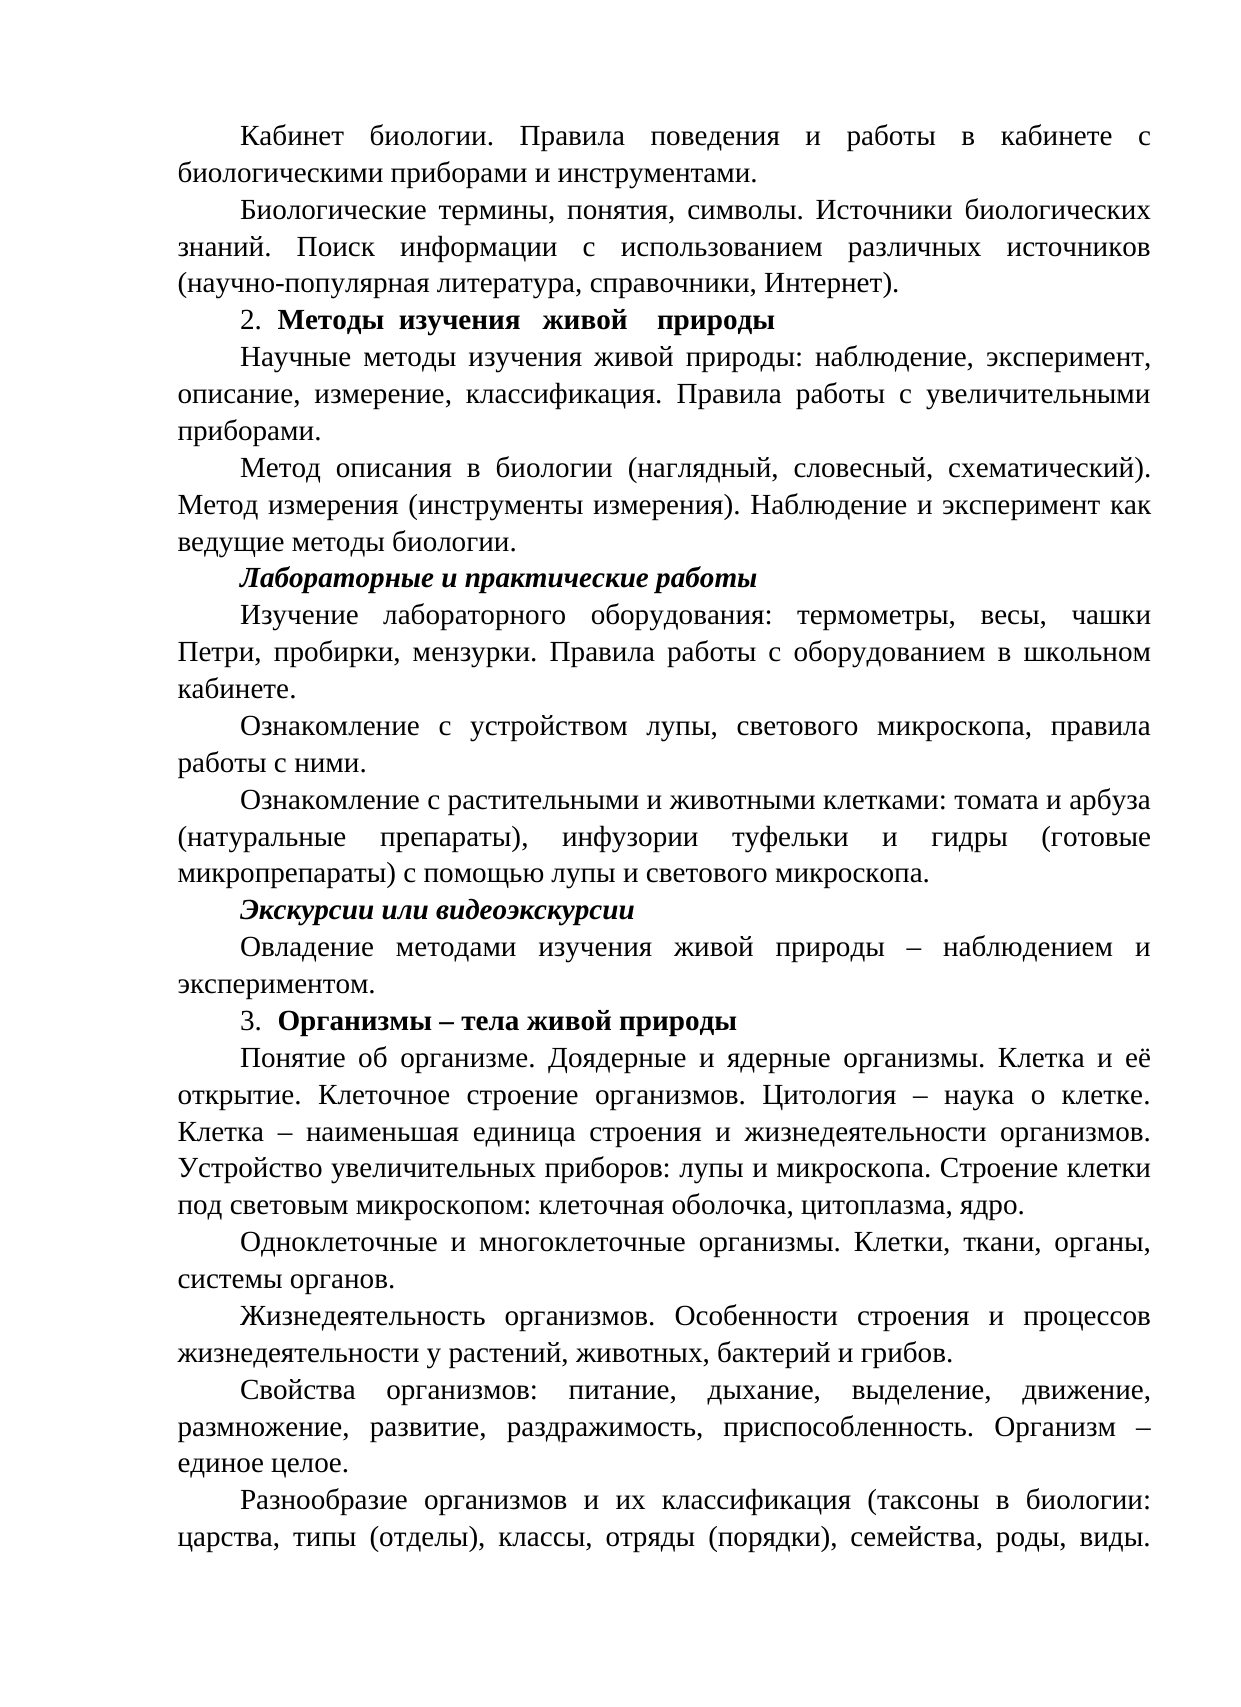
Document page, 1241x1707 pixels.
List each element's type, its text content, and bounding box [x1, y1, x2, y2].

text Научные методы изучения живой природы: наблюдение, эксперимент, описание, измерение, классификация. Правила работы с увеличительными приборами. [177, 339, 1152, 447]
text Одноклеточные и многоклеточные организмы. Клетки, ткани, органы, системы органов. [177, 1224, 1152, 1295]
text Понятие об организме. Доядерные и ядерные организмы. Клетка и её открытие. Клеточное строение организмов. Цитология – наука о клетке. Клетка – наименьшая единица строения и жизнедеятельности организмов. Устройство увеличительных приборов: лупы и микроскопа. Строение клетки под световым микроскопом: клеточная оболочка, цитоплазма, ядро. [177, 1040, 1152, 1221]
text Изучение лабораторного оборудования: термометры, весы, чашки Петри, пробирки, мензурки. Правила работы с оборудованием в школьном кабинете. [177, 597, 1152, 705]
text Свойства организмов: питание, дыхание, выделение, движение, размножение, развитие, раздражимость, приспособленность. Организм – единое целое. [177, 1372, 1152, 1479]
text Ознакомление с растительными и животными клетками: томата и арбуза (натуральные препараты), инфузории туфельки и гидры (готовые микропрепараты) с помощью лупы и светового микроскопа. [177, 782, 1152, 889]
text Метод описания в биологии (наглядный, словесный, схематический). Метод измерения (инструменты измерения). Наблюдение и эксперимент как ведущие методы биологии. [177, 450, 1152, 557]
text Кабинет биологии. Правила поведения и работы в кабинете с биологическими приборами и инструментами. [177, 118, 1152, 188]
text Ознакомление с устройством лупы, светового микроскопа, правила работы с ними. [177, 708, 1152, 778]
text Биологические термины, понятия, символы. Источники биологических знаний. Поиск информации с использованием различных источников (научно-популярная литература, справочники, Интернет). [177, 192, 1152, 299]
text Овладение методами изучения живой природы – наблюдением и экспериментом. [177, 929, 1152, 1000]
text Жизнедеятельность организмов. Особенности строения и процессов жизнедеятельности у растений, животных, бактерий и грибов. [177, 1298, 1152, 1368]
text Лабораторные и практические работы [177, 561, 1152, 594]
list Методы изучения живой природы [240, 302, 1152, 336]
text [177, 1482, 1152, 1553]
text Экскурсии или видеоэкскурсии [177, 892, 1152, 926]
list Организмы – тела живой природы [240, 1003, 1152, 1037]
